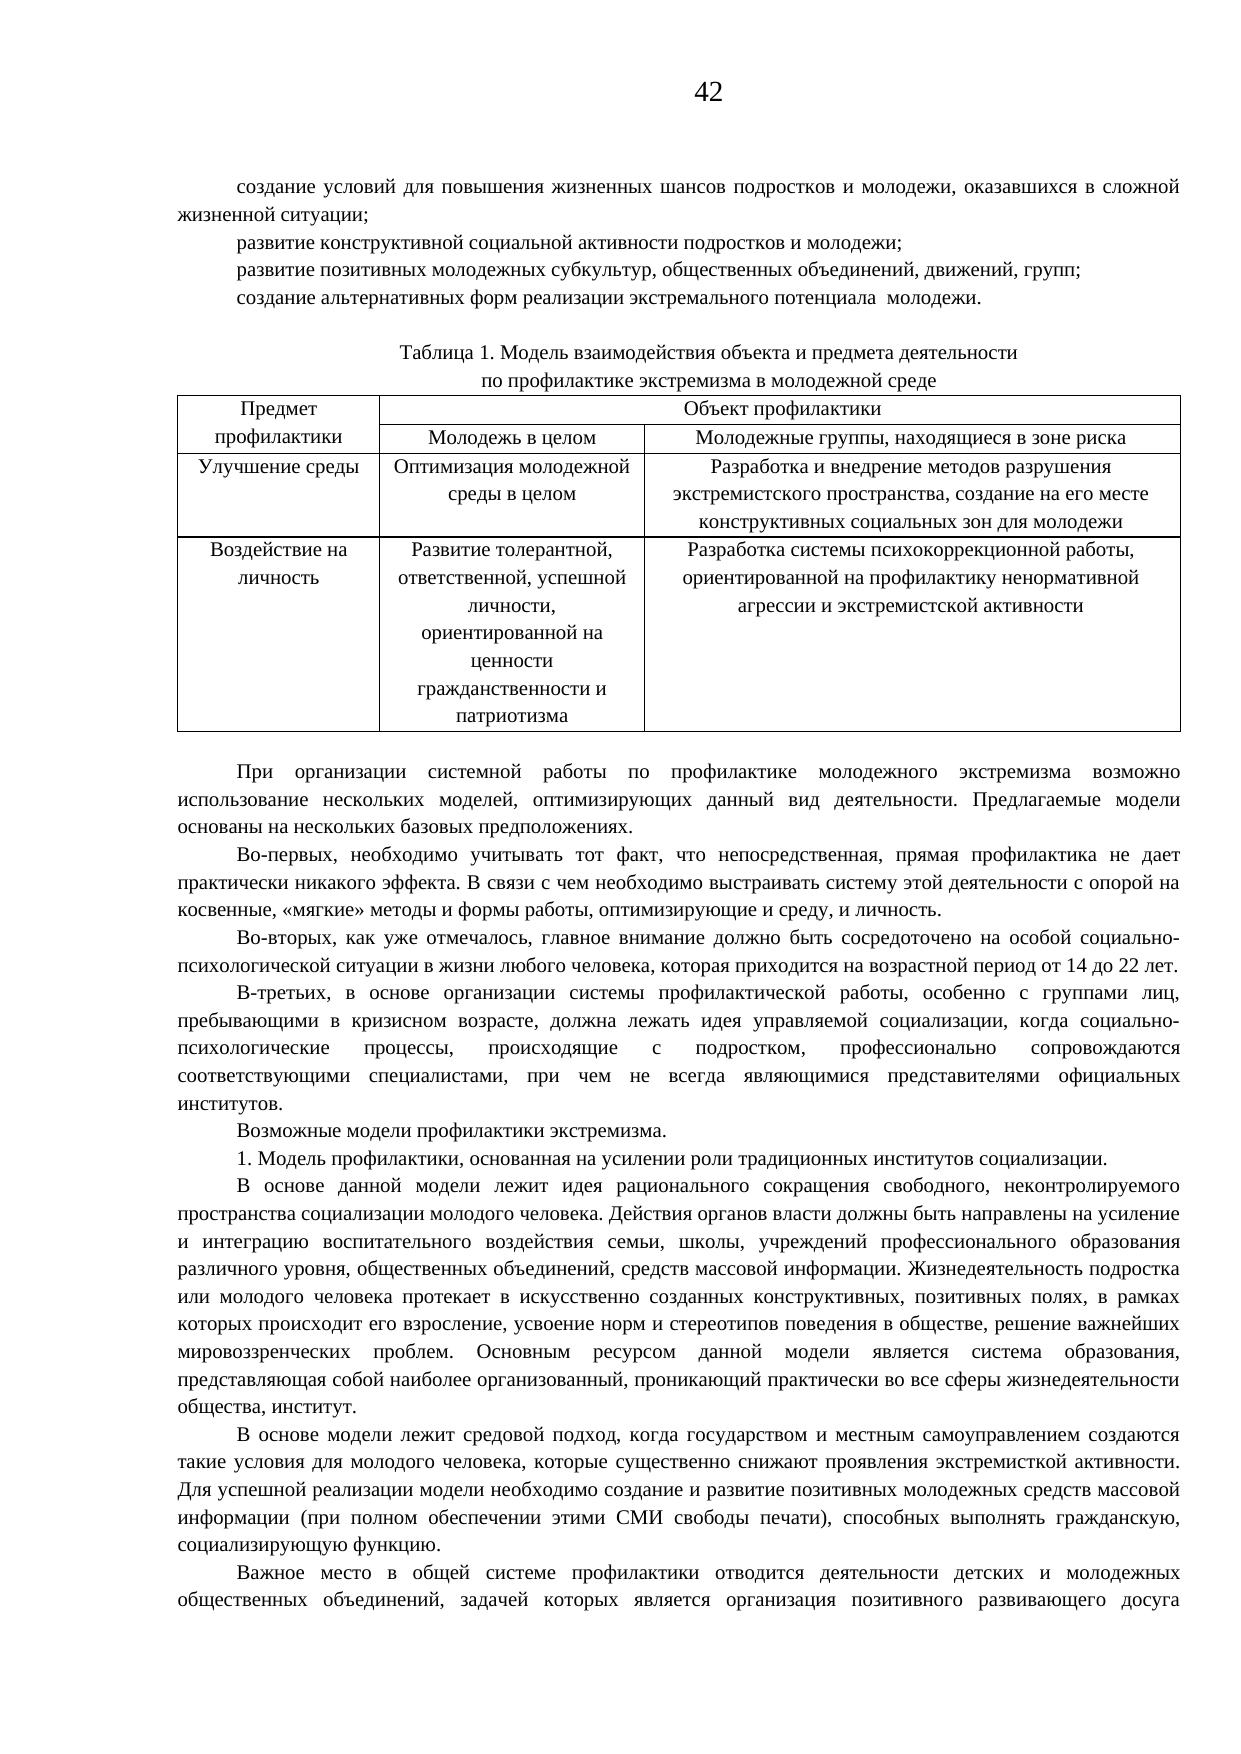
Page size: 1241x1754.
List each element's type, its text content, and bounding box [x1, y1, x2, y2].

table_cell Оптимизация молодежной среды в целом [380, 454, 644, 536]
text В основе данной модели лежит идея рационального сокращения свободного, неконтролируемого пространства социализации молодого человека. Действия органов власти должны быть направлены на усиление и интеграцию воспитательного воздействия семьи, школы, учреждений профессионального образования различного уровня, общественных объединений, средств массовой информации. Жизнедеятельность подростка или молодого человека протекает в искусственно созданных конструктивных, позитивных полях, в рамках которых происходит его взросление, усвоение норм и стереотипов поведения в обществе, решение важнейших мировоззренческих проблем. Основным ресурсом данной модели является система образования, представляющая собой наиболее организованный, проникающий практически во все сферы жизнедеятельности общества, институт. [177, 1173, 1181, 1418]
text В-третьих, в основе организации системы профилактической работы, особенно с группами лиц, пребывающими в кризисном возрасте, должна лежать идея управляемой социализации, когда социально-психологические процессы, происходящие с подростком, профессионально сопровождаются соответствующими специалистами, при чем не всегда являющимися представителями официальных институтов. [177, 980, 1181, 1114]
table_cell Улучшение среды [178, 454, 379, 536]
text Во-первых, необходимо учитывать тот факт, что непосредственная, прямая профилактика не дает практически никакого эффекта. В связи с чем необходимо выстраивать систему этой деятельности с опорой на косвенные, «мягкие» методы и формы работы, оптимизирующие и среду, и личность. [177, 842, 1181, 921]
table_header Предмет профилактики [178, 396, 379, 452]
table_cell Разработка и внедрение методов разрушения экстремистского пространства, создание на его месте конструктивных социальных зон для молодежи [645, 454, 1180, 536]
table_cell Молодежь в целом [380, 425, 644, 452]
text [177, 1560, 1181, 1611]
text развитие позитивных молодежных субкультур, общественных объединений, движений, групп; [177, 257, 1181, 281]
table_cell Молодежные группы, находящиеся в зоне риска [645, 425, 1180, 452]
text по профилактике экстремизма в молодежной среде [177, 368, 1181, 392]
table_cell Воздействие на личность [178, 538, 379, 731]
text В основе модели лежит средовой подход, когда государством и местным самоуправлением создаются такие условия для молодого человека, которые существенно снижают проявления экстремисткой активности. Для успешной реализации модели необходимо создание и развитие позитивных молодежных средств массовой информации (при полном обеспечении этими СМИ свободы печати), способных выполнять гражданскую, социализирующую функцию. [177, 1422, 1181, 1556]
text создание альтернативных форм реализации экстремального потенциала молодежи. [177, 285, 1181, 309]
text Таблица 1. Модель взаимодействия объекта и предмета деятельности [177, 340, 1181, 364]
table_cell Разработка системы психокоррекционной работы, ориентированной на профилактику ненормативной агрессии и экстремистской активности [645, 538, 1180, 731]
table_header Объект профилактики [380, 396, 1180, 424]
text 1. Модель профилактики, основанная на усилении роли традиционных институтов социализации. [177, 1146, 1181, 1170]
text При организации системной работы по профилактике молодежного экстремизма возможно использование нескольких моделей, оптимизирующих данный вид деятельности. Предлагаемые модели основаны на нескольких базовых предположениях. [177, 759, 1181, 838]
text развитие конструктивной социальной активности подростков и молодежи; [177, 229, 1181, 254]
text Возможные модели профилактики экстремизма. [177, 1118, 1181, 1142]
table_cell Развитие толерантной, ответственной, успешной личности, ориентированной на ценности гражданственности и патриотизма [380, 538, 644, 731]
text создание условий для повышения жизненных шансов подростков и молодежи, оказавшихся в сложной жизненной ситуации; [177, 174, 1181, 226]
text Во-вторых, как уже отмечалось, главное внимание должно быть сосредоточено на особой социально-психологической ситуации в жизни любого человека, которая приходится на возрастной период от 14 до 22 лет. [177, 925, 1181, 977]
